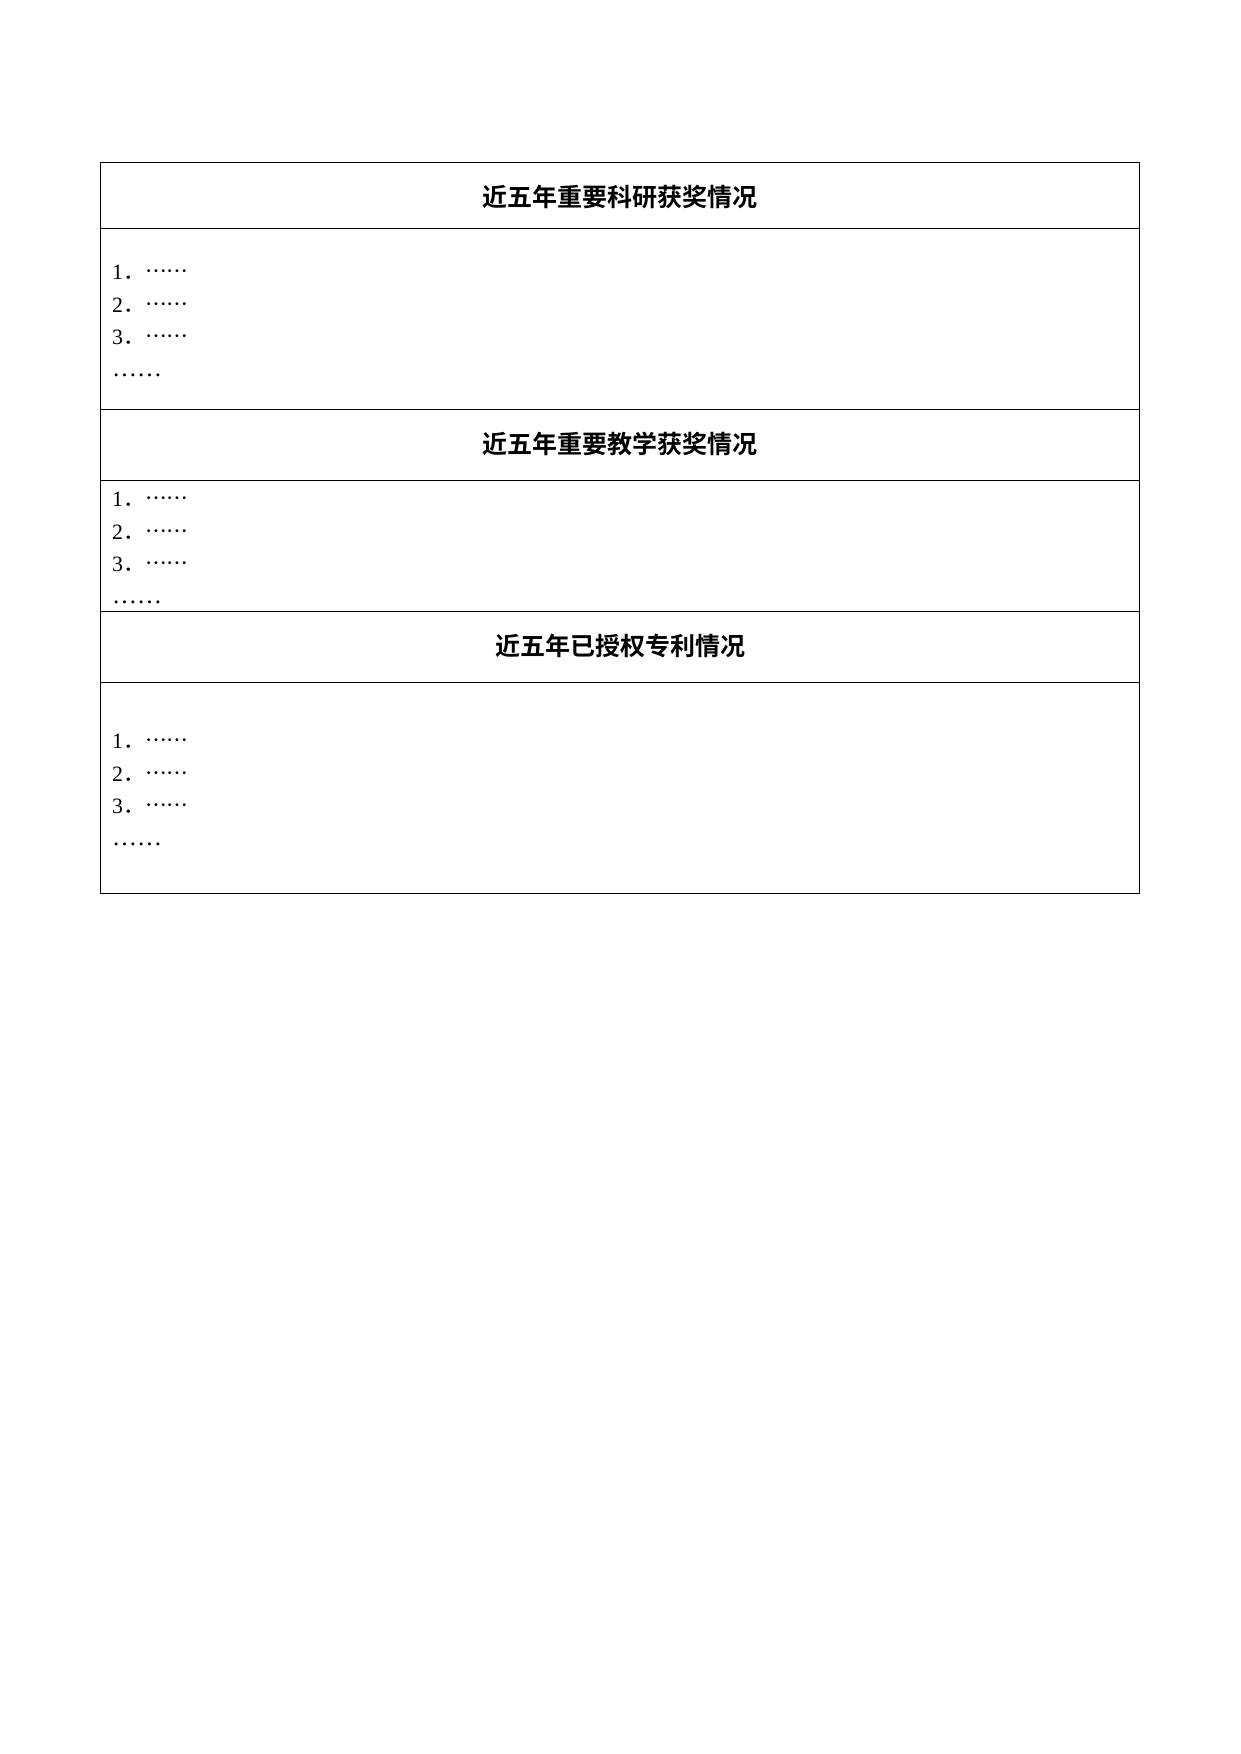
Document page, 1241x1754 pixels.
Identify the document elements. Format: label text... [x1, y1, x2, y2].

table_cell 近五年重要教学获奖情况 [101, 410, 1139, 480]
table_cell 1．…… 2．…… 3．…… …… [101, 229, 1139, 409]
table_cell 近五年重要科研获奖情况 [101, 163, 1139, 228]
table_cell 近五年已授权专利情况 [101, 612, 1139, 682]
table_cell 1．…… 2．…… 3．…… …… [101, 683, 1139, 892]
table_cell 1．…… 2．…… 3．…… …… [101, 481, 1139, 611]
